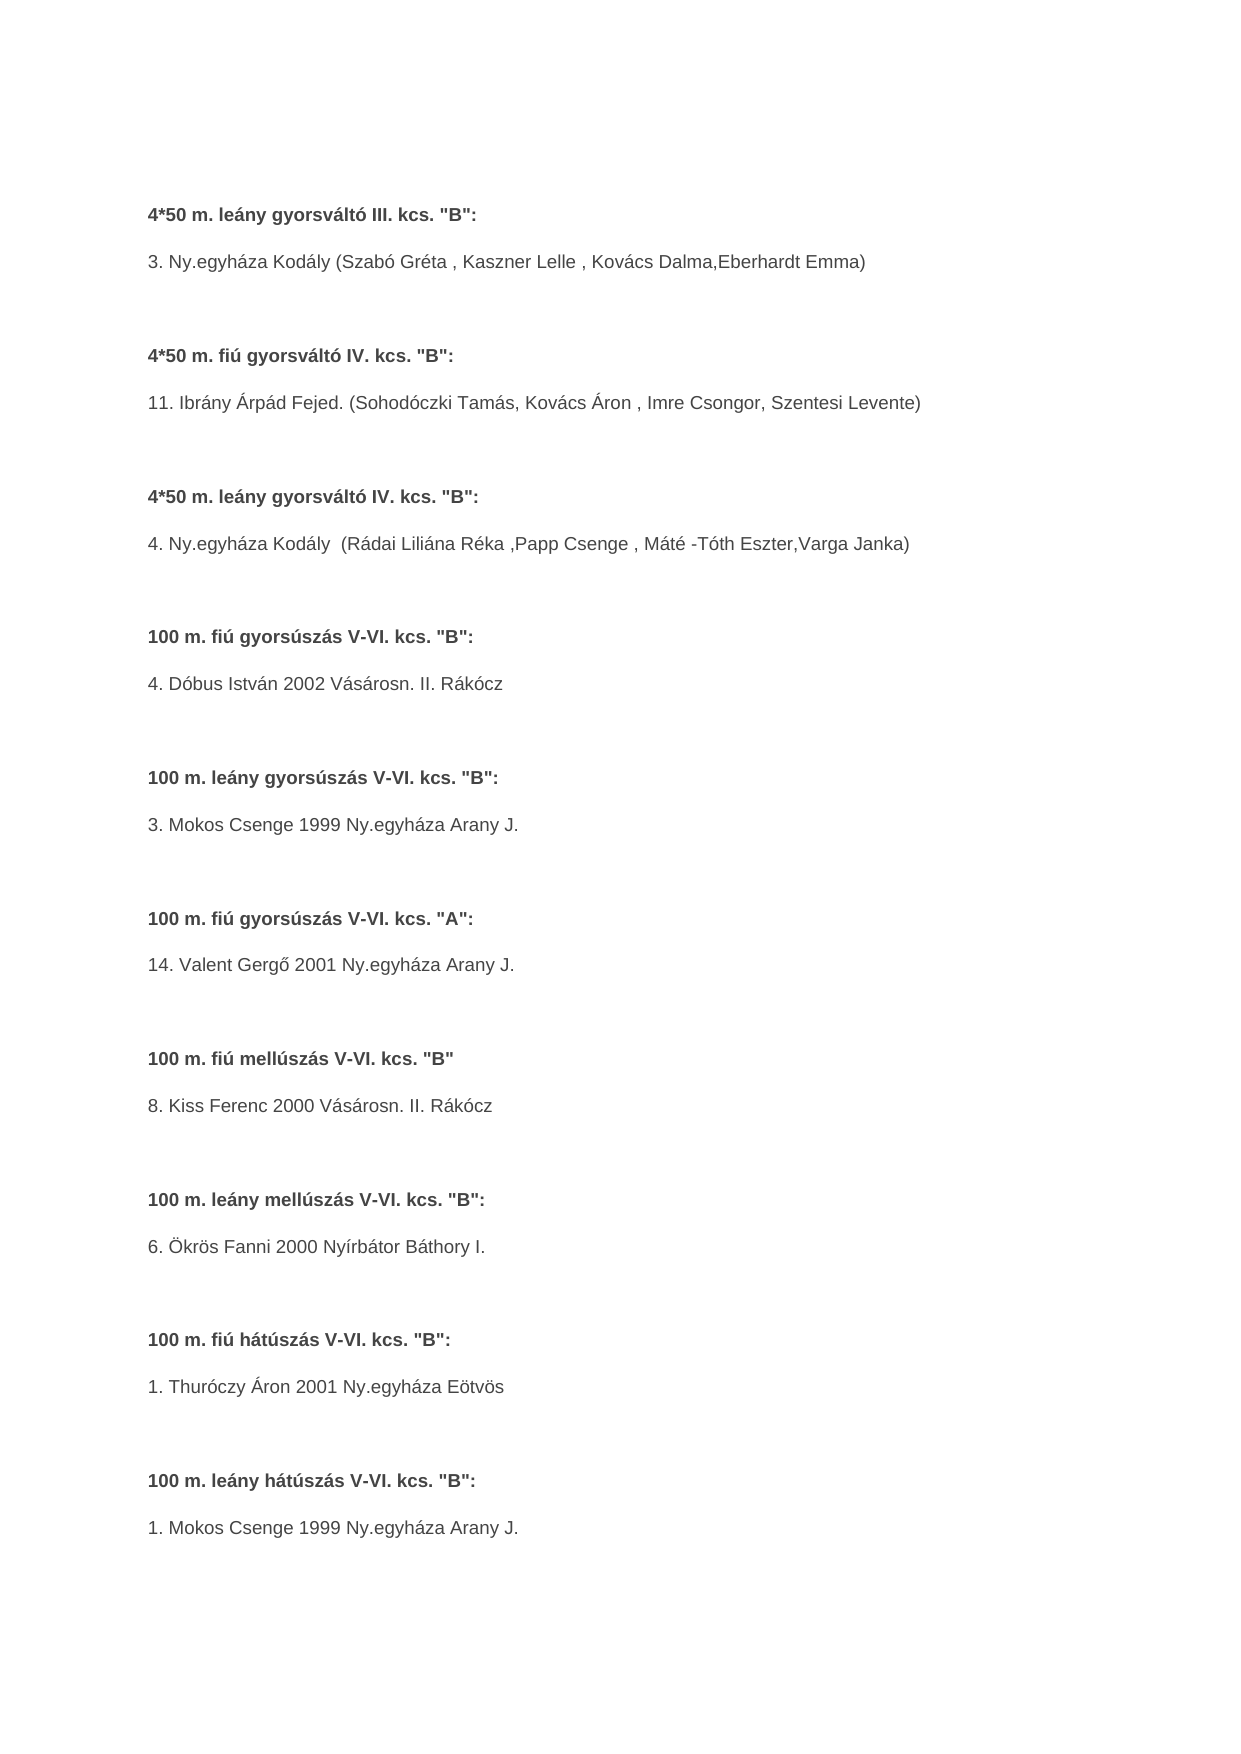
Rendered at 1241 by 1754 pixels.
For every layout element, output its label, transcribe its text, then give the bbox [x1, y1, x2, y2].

text 1. Thuróczy Áron 2001 Ny.egyháza Eötvös [148, 1366, 1093, 1398]
text 11. Ibrány Árpád Fejed. (Sohodóczki Tamás, Kovács Áron , Imre Csongor, Szentesi Levente) [148, 382, 1093, 413]
text 8. Kiss Ferenc 2000 Vásárosn. II. Rákócz [148, 1085, 1093, 1116]
text 4. Ny.egyháza Kodály (Rádai Liliána Réka ,Papp Csenge , Máté -Tóth Eszter,Varga Janka) [148, 523, 1093, 554]
text 100 m. fiú gyorsúszás V-VI. kcs. "A": [148, 898, 1093, 929]
text 4*50 m. leány gyorsváltó III. kcs. "B": [148, 194, 1093, 226]
text 100 m. fiú hátúszás V-VI. kcs. "B": [148, 1319, 1093, 1351]
text 100 m. leány hátúszás V-VI. kcs. "B": [148, 1460, 1093, 1491]
text 100 m. leány gyorsúszás V-VI. kcs. "B": [148, 757, 1093, 788]
text 100 m. fiú mellúszás V-VI. kcs. "B" [148, 1038, 1093, 1069]
text 100 m. fiú gyorsúszás V-VI. kcs. "B": [148, 616, 1093, 648]
text 6. Ökrös Fanni 2000 Nyírbátor Báthory I. [148, 1226, 1093, 1257]
text 4. Dóbus István 2002 Vásárosn. II. Rákócz [148, 663, 1093, 694]
text 14. Valent Gergő 2001 Ny.egyháza Arany J. [148, 944, 1093, 976]
text 4*50 m. leány gyorsváltó IV. kcs. "B": [148, 476, 1093, 507]
text 3. Ny.egyháza Kodály (Szabó Gréta , Kaszner Lelle , Kovács Dalma,Eberhardt Emma) [148, 241, 1093, 273]
text 100 m. leány mellúszás V-VI. kcs. "B": [148, 1179, 1093, 1210]
text 4*50 m. fiú gyorsváltó IV. kcs. "B": [148, 335, 1093, 366]
text 3. Mokos Csenge 1999 Ny.egyháza Arany J. [148, 804, 1093, 835]
text 1. Mokos Csenge 1999 Ny.egyháza Arany J. [148, 1507, 1093, 1538]
